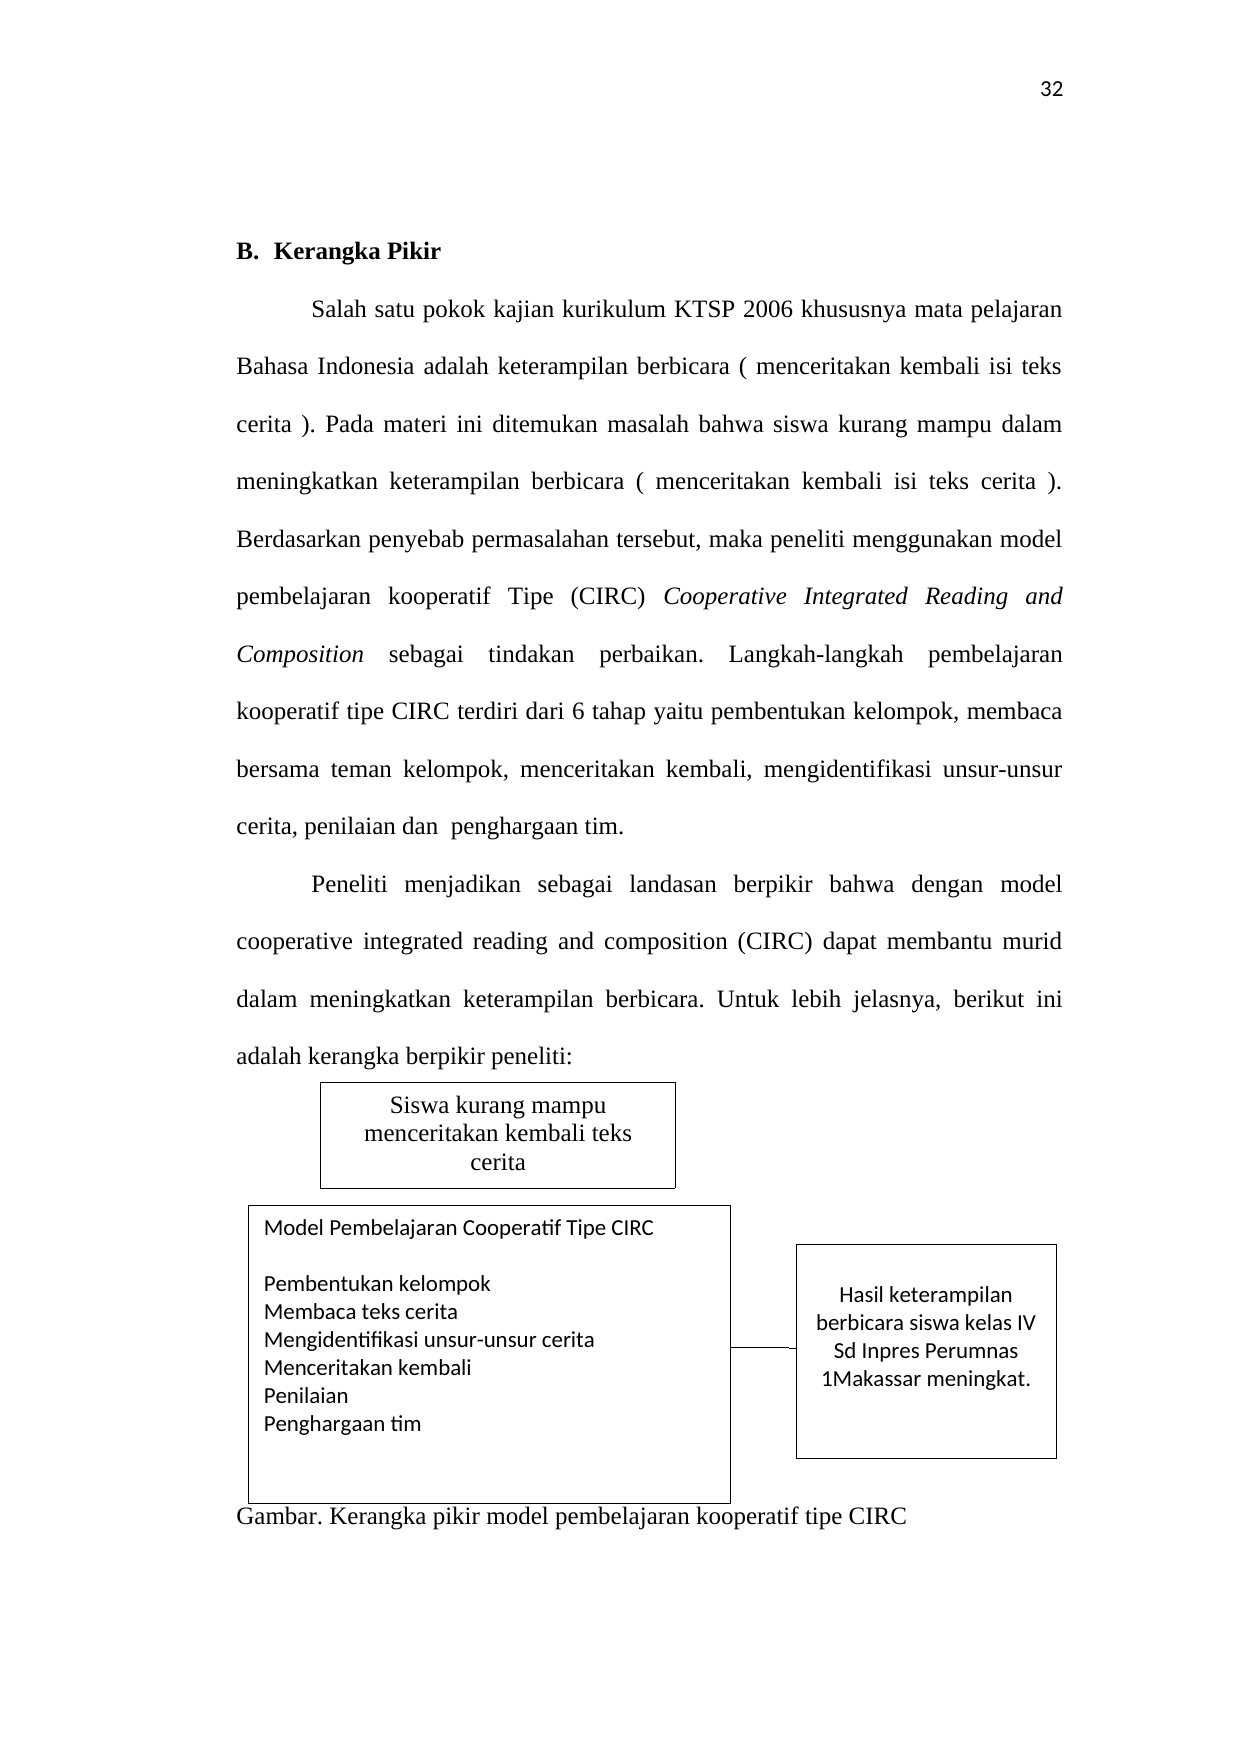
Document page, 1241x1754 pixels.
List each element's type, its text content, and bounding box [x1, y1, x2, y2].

subtitle Kerangka Pikir [236, 236, 1063, 265]
subtitle Salah satu pokok kajian kurikulum KTSP 2006 khususnya mata pelajaran Bahasa Indonesia adalah keterampilan berbicara ( menceritakan kembali isi teks cerita ). Pada materi ini ditemukan masalah bahwa siswa kurang mampu dalam meningkatkan keterampilan berbicara ( menceritakan kembali isi teks cerita ). Berdasarkan penyebab permasalahan tersebut, maka peneliti menggunakan model pembelajaran kooperatif Tipe (CIRC) Cooperative Integrated Reading and Composition sebagai tindakan perbaikan. Langkah-langkah pembelajaran kooperatif tipe CIRC terdiri dari 6 tahap yaitu pembentukan kelompok, membaca bersama teman kelompok, menceritakan kembali, mengidentifikasi unsur-unsur cerita, penilaian dan penghargaan tim. [236, 294, 1063, 840]
text Peneliti menjadikan sebagai landasan berpikir bahwa dengan model cooperative integrated reading and composition (CIRC) dapat membantu murid dalam meningkatkan keterampilan berbicara. Untuk lebih jelasnya, berikut ini adalah kerangka berpikir peneliti: [236, 869, 1063, 1070]
text Gambar. Kerangka pikir model pembelajaran kooperatif tipe CIRC [236, 1501, 1064, 1530]
